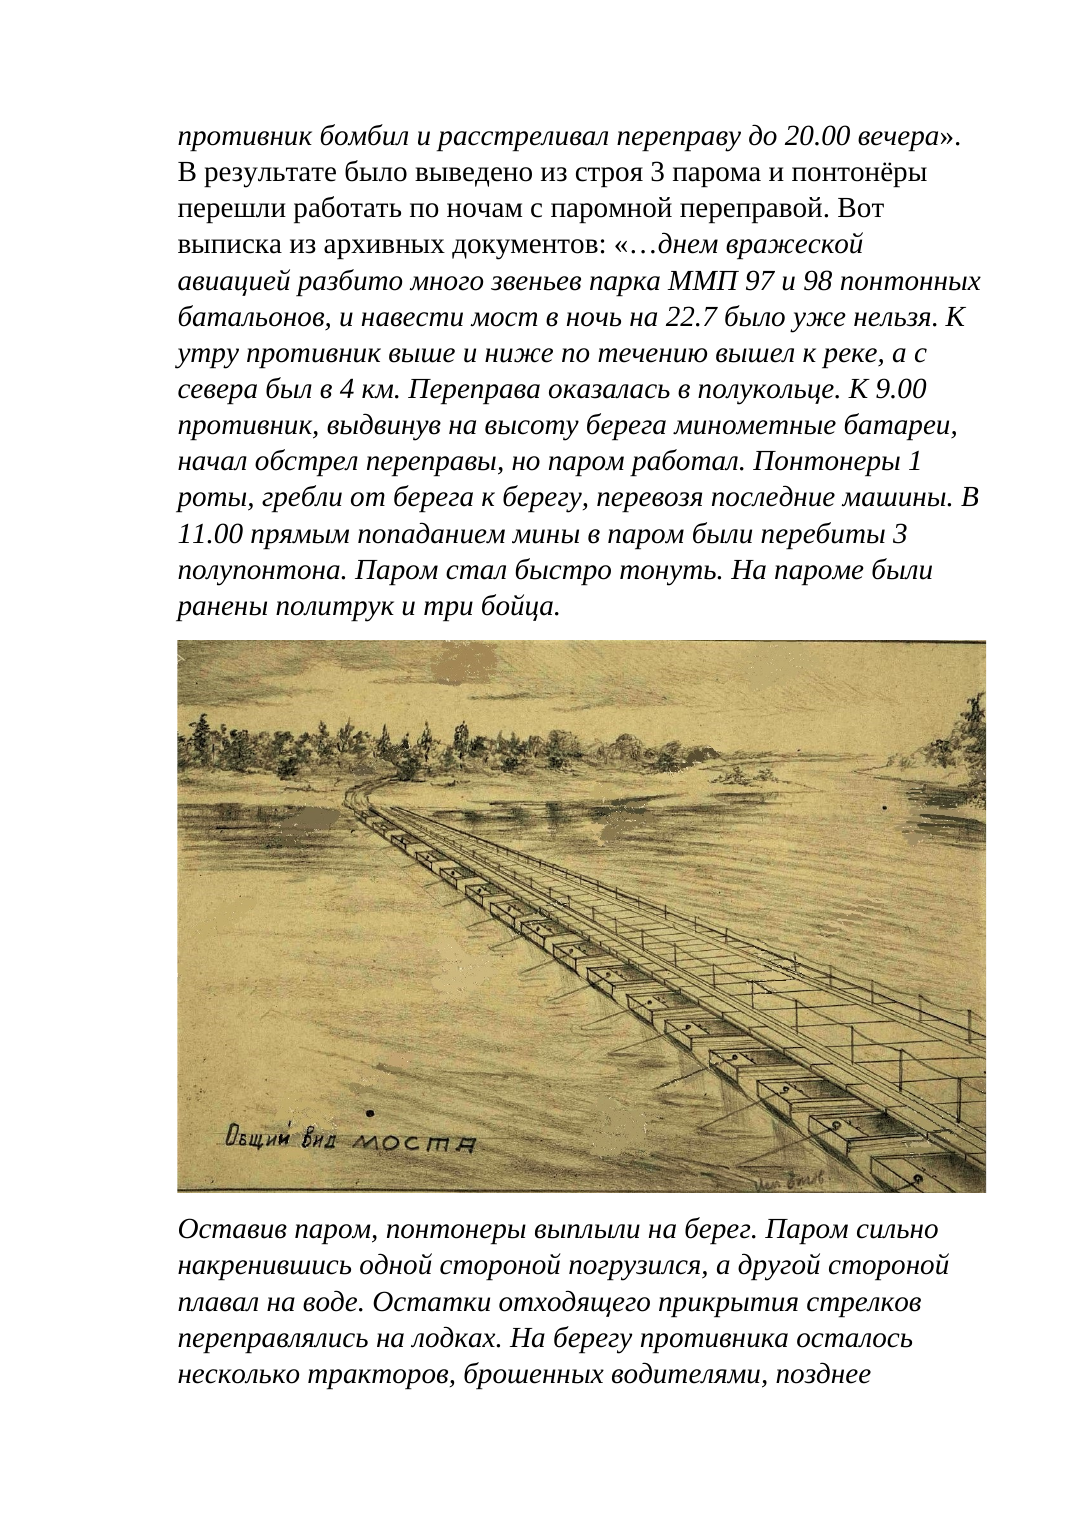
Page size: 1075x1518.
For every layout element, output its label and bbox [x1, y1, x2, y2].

text [177, 1211, 986, 1389]
picture [177, 640, 987, 1193]
text [177, 118, 986, 622]
